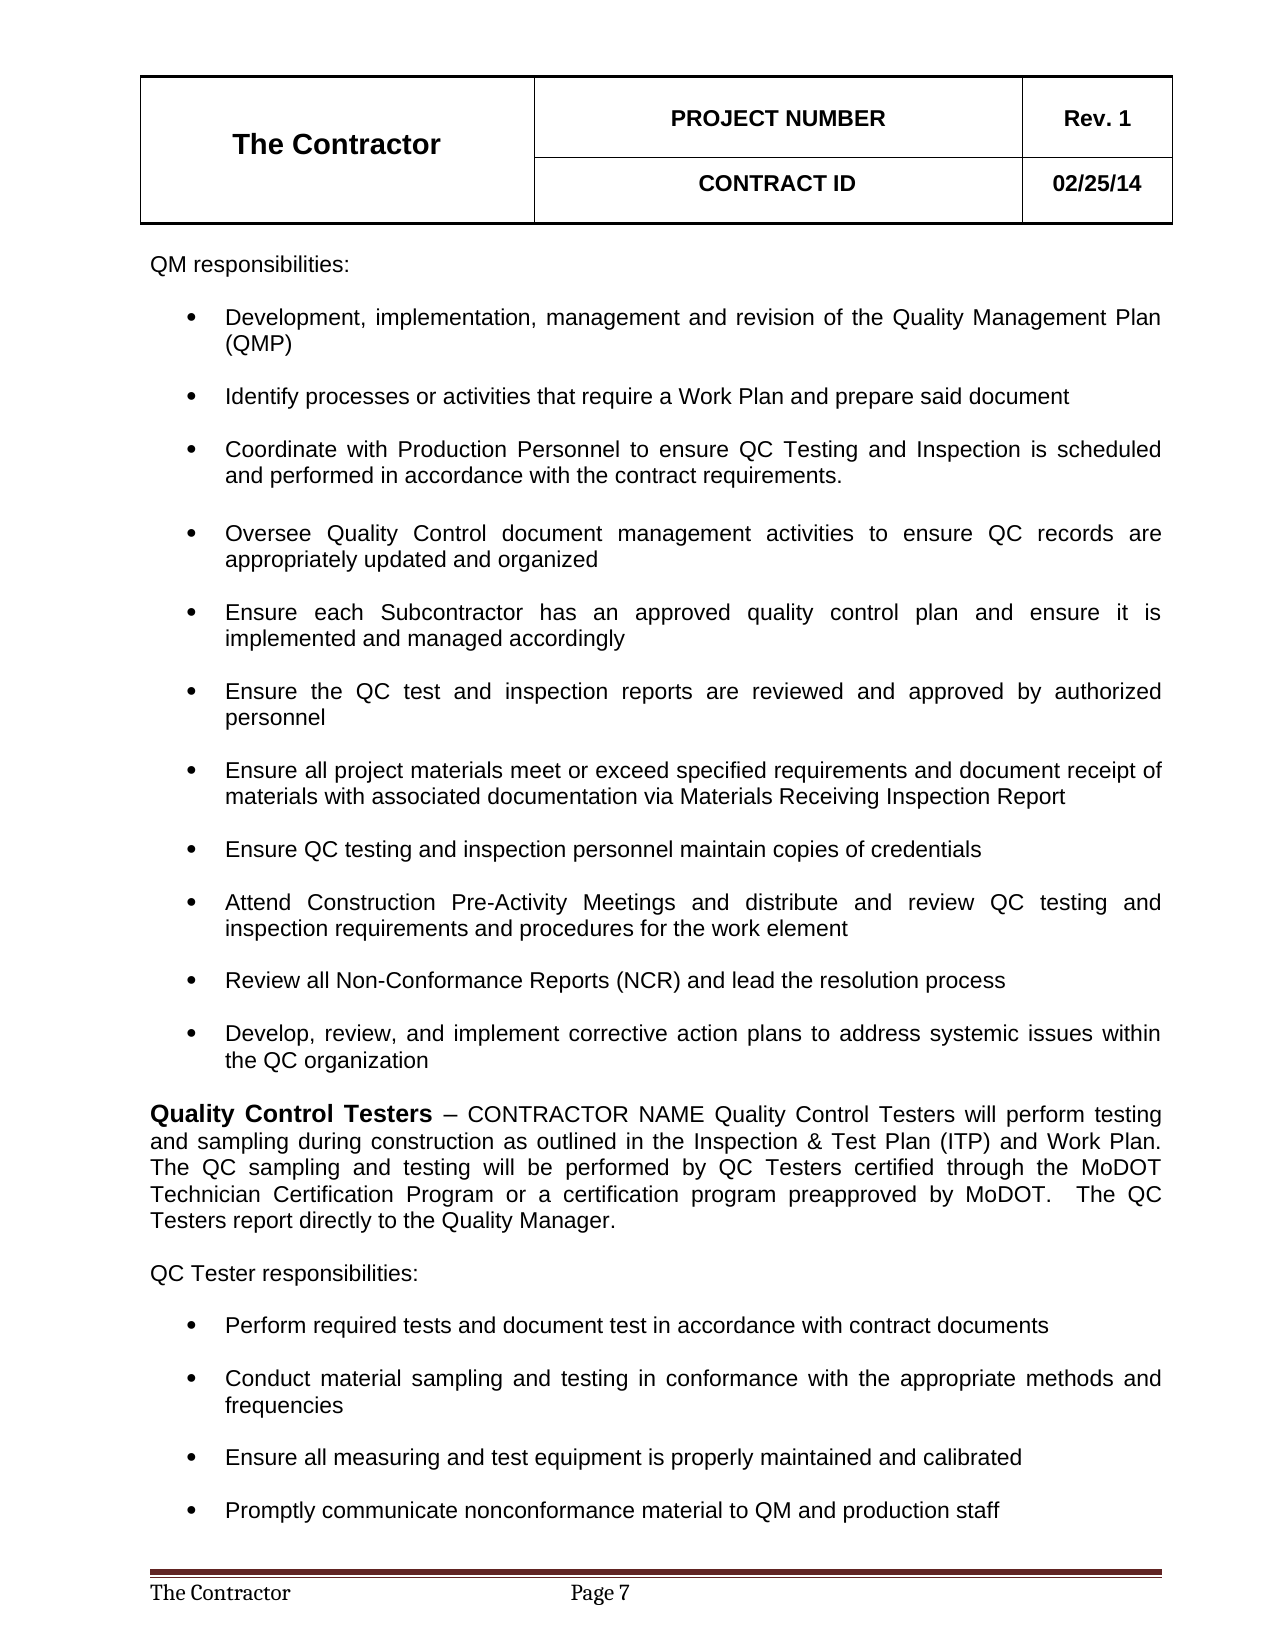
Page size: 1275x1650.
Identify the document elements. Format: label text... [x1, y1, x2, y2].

list Ensure all measuring and test equipment is properly maintained and calibrated [187, 1444, 1162, 1471]
list Identify processes or activities that require a Work Plan and prepare said document [187, 383, 1162, 409]
list Ensure QC testing and inspection personnel maintain copies of credentials [187, 836, 1162, 862]
list Development, implementation, management and revision of the Quality Management Plan (QMP) [187, 304, 1162, 356]
list Promptly communicate nonconformance material to QM and production staff [187, 1497, 1162, 1523]
list Develop, review, and implement corrective action plans to address systemic issues within the QC organization [187, 1020, 1162, 1073]
list Review all Non-Conformance Reports (NCR) and lead the resolution process [187, 967, 1162, 994]
list Perform required tests and document test in accordance with contract documents [187, 1312, 1162, 1339]
text QM responsibilities: [150, 251, 1162, 277]
text QC Tester responsibilities: [150, 1260, 1162, 1286]
list Conduct material sampling and testing in conformance with the appropriate methods and frequencies [187, 1365, 1162, 1418]
list Ensure the QC test and inspection reports are reviewed and approved by authorized personnel [187, 678, 1162, 730]
list Ensure each Subcontractor has an approved quality control plan and ensure it is implemented and managed accordingly [187, 598, 1162, 651]
list Coordinate with Production Personnel to ensure QC Testing and Inspection is scheduled and performed in accordance with the contract requirements. [187, 436, 1162, 488]
list Oversee Quality Control document management activities to ensure QC records are appropriately updated and organized [187, 519, 1162, 572]
list Ensure all project materials meet or exceed specified requirements and document receipt of materials with associated documentation via Materials Receiving Inspection Report [187, 757, 1162, 809]
list Attend Construction Pre-Activity Meetings and distribute and review QC testing and inspection requirements and procedures for the work element [187, 888, 1162, 941]
text Quality Control Testers – CONTRACTOR NAME Quality Control Testers will perform testing and sampling during construction as outlined in the Inspection & Test Plan (ITP) and Work Plan. The QC sampling and testing will be performed by QC Testers certified through the MoDOT Technician Certification Program or a certification program preapproved by MoDOT. The QC Testers report directly to the Quality Manager. [150, 1099, 1162, 1233]
